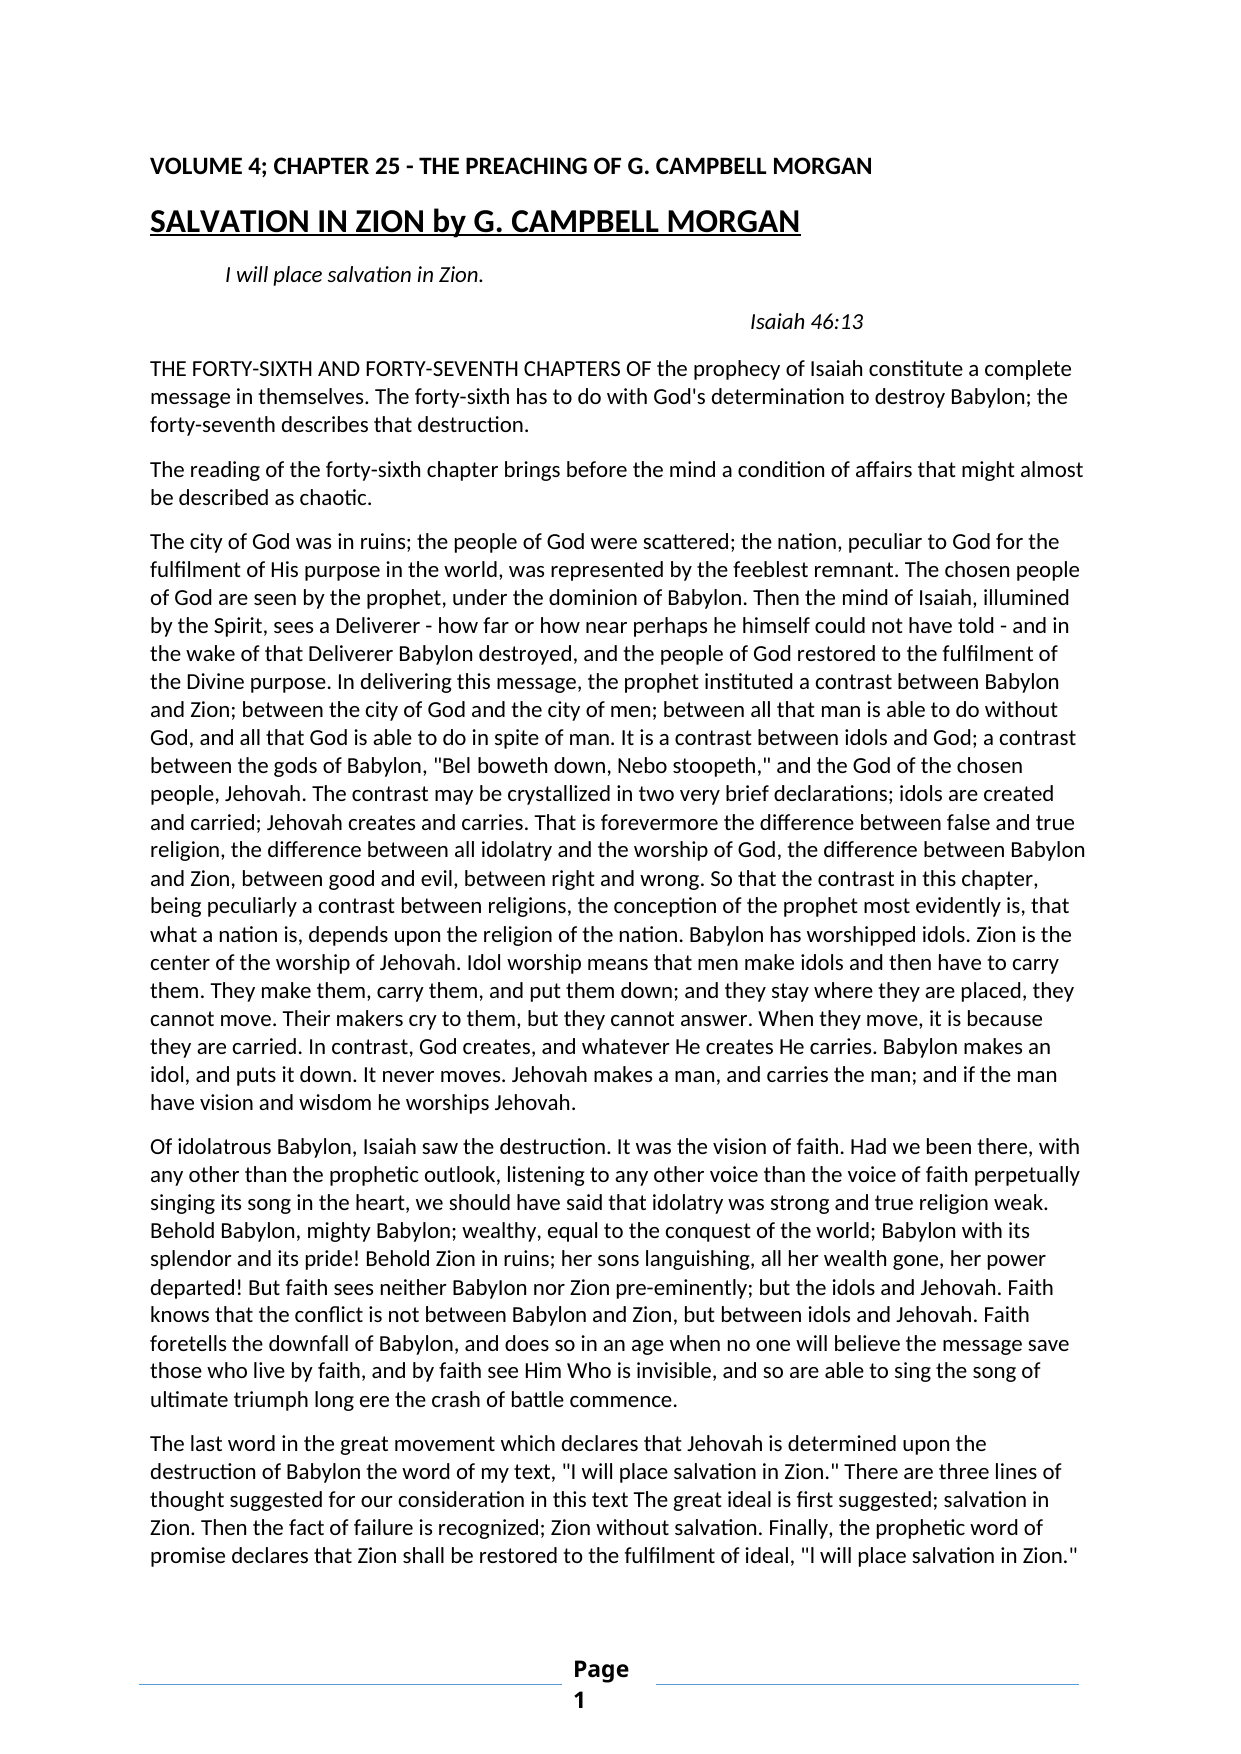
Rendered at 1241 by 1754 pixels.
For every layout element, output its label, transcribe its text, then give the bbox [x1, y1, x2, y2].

text The city of God was in ruins; the people of God were scattered; the nation, peculiar to God for the fulfilment of His purpose in the world, was represented by the feeblest remnant. The chosen people of God are seen by the prophet, under the dominion of Babylon. Then the mind of Isaiah, illumined by the Spirit, sees a Deliverer - how far or how near perhaps he himself could not have told - and in the wake of that Deliverer Babylon destroyed, and the people of God restored to the fulfilment of the Divine purpose. In delivering this message, the prophet instituted a contrast between Babylon and Zion; between the city of God and the city of men; between all that man is able to do without God, and all that God is able to do in spite of man. It is a contrast between idols and God; a contrast between the gods of Babylon, "Bel boweth down, Nebo stoopeth," and the God of the chosen people, Jehovah. The contrast may be crystallized in two very brief declarations; idols are created and carried; Jehovah creates and carries. That is forevermore the difference between false and true religion, the difference between all idolatry and the worship of God, the difference between Babylon and Zion, between good and evil, between right and wrong. So that the contrast in this chapter, being peculiarly a contrast between religions, the conception of the prophet most evidently is, that what a nation is, depends upon the religion of the nation. Babylon has worshipped idols. Zion is the center of the worship of Jehovah. Idol worship means that men make idols and then have to carry them. They make them, carry them, and put them down; and they stay where they are placed, they cannot move. Their makers cry to them, but they cannot answer. When they move, it is because they are carried. In contrast, God creates, and whatever He creates He carries. Babylon makes an idol, and puts it down. It never moves. Jehovah makes a man, and carries the man; and if the man have vision and wisdom he worships Jehovah. [150, 527, 1090, 1116]
text VOLUME 4; CHAPTER 25 - THE PREACHING OF G. CAMPBELL MORGAN [150, 150, 1090, 181]
text I will place salvation in Zion. [225, 260, 1090, 288]
text THE FORTY-SIXTH AND FORTY-SEVENTH CHAPTERS OF the prophecy of Isaiah constitute a complete message in themselves. The forty-sixth has to do with God's determination to destroy Babylon; the forty-seventh describes that destruction. [150, 354, 1090, 438]
text The reading of the forty-sixth chapter brings before the mind a condition of affairs that might almost be described as chaotic. [150, 455, 1090, 511]
text Of idolatrous Babylon, Isaiah saw the destruction. It was the vision of faith. Had we been there, with any other than the prophetic outlook, listening to any other voice than the voice of faith perpetually singing its song in the heart, we should have said that idolatry was strong and true religion weak. Behold Babylon, mighty Babylon; wealthy, equal to the conquest of the world; Babylon with its splendor and its pride! Behold Zion in ruins; her sons languishing, all her wealth gone, her power departed! But faith sees neither BabyIon nor Zion pre-eminently; but the idols and Jehovah. Faith knows that the conflict is not between Babylon and Zion, but between idols and Jehovah. Faith foretells the downfall of Babylon, and does so in an age when no one will believe the message save those who live by faith, and by faith see Him Who is invisible, and so are able to sing the song of ultimate triumph long ere the crash of battle commence. [150, 1132, 1090, 1413]
text The last word in the great movement which declares that Jehovah is determined upon the destruction of Babylon the word of my text, "I will place salvation in Zion." There are three lines of thought suggested for our consideration in this text The great ideal is first suggested; salvation in Zion. Then the fact of failure is recognized; Zion without salvation. Finally, the prophetic word of promise declares that Zion shall be restored to the fulfilment of ideal, "l will place salvation in Zion." [150, 1429, 1090, 1569]
text Isaiah 46:13 [675, 307, 1090, 335]
text SALVATION IN ZION by G. CAMPBELL MORGAN [150, 199, 1090, 240]
